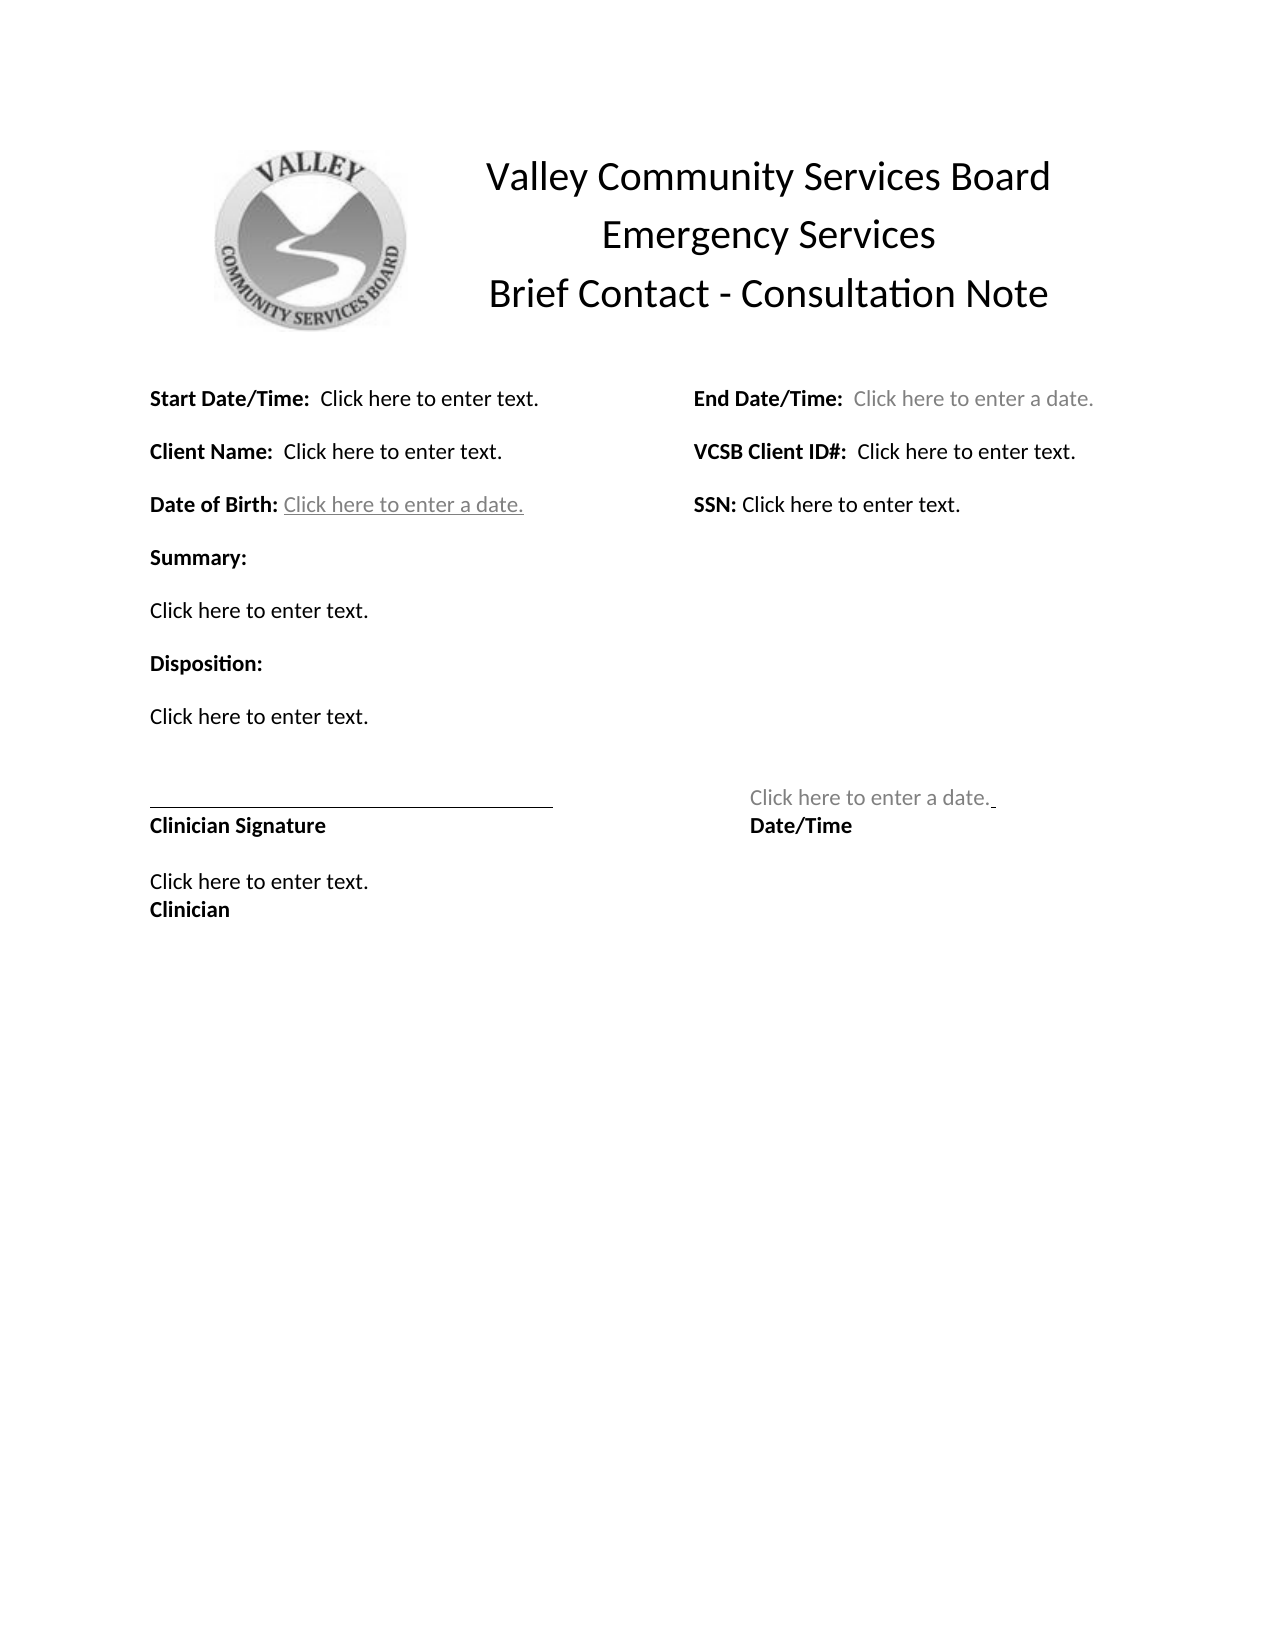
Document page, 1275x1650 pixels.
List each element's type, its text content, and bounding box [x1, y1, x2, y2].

text Disposition: [150, 649, 1125, 677]
text Summary: [150, 543, 1125, 571]
text Date of Birth: SSN: [150, 490, 1125, 518]
text Start Date/Time: End Date/Time: [150, 384, 1125, 412]
text Clinician Signature Date/Time [150, 811, 1125, 839]
text Emergency Services [412, 208, 1125, 259]
text Brief Contact - Consultation Note [412, 267, 1125, 318]
text Client Name: VCSB Client ID#: [150, 437, 1125, 465]
text Clinician [150, 895, 1125, 923]
text Valley Community Services Board [412, 150, 1125, 201]
